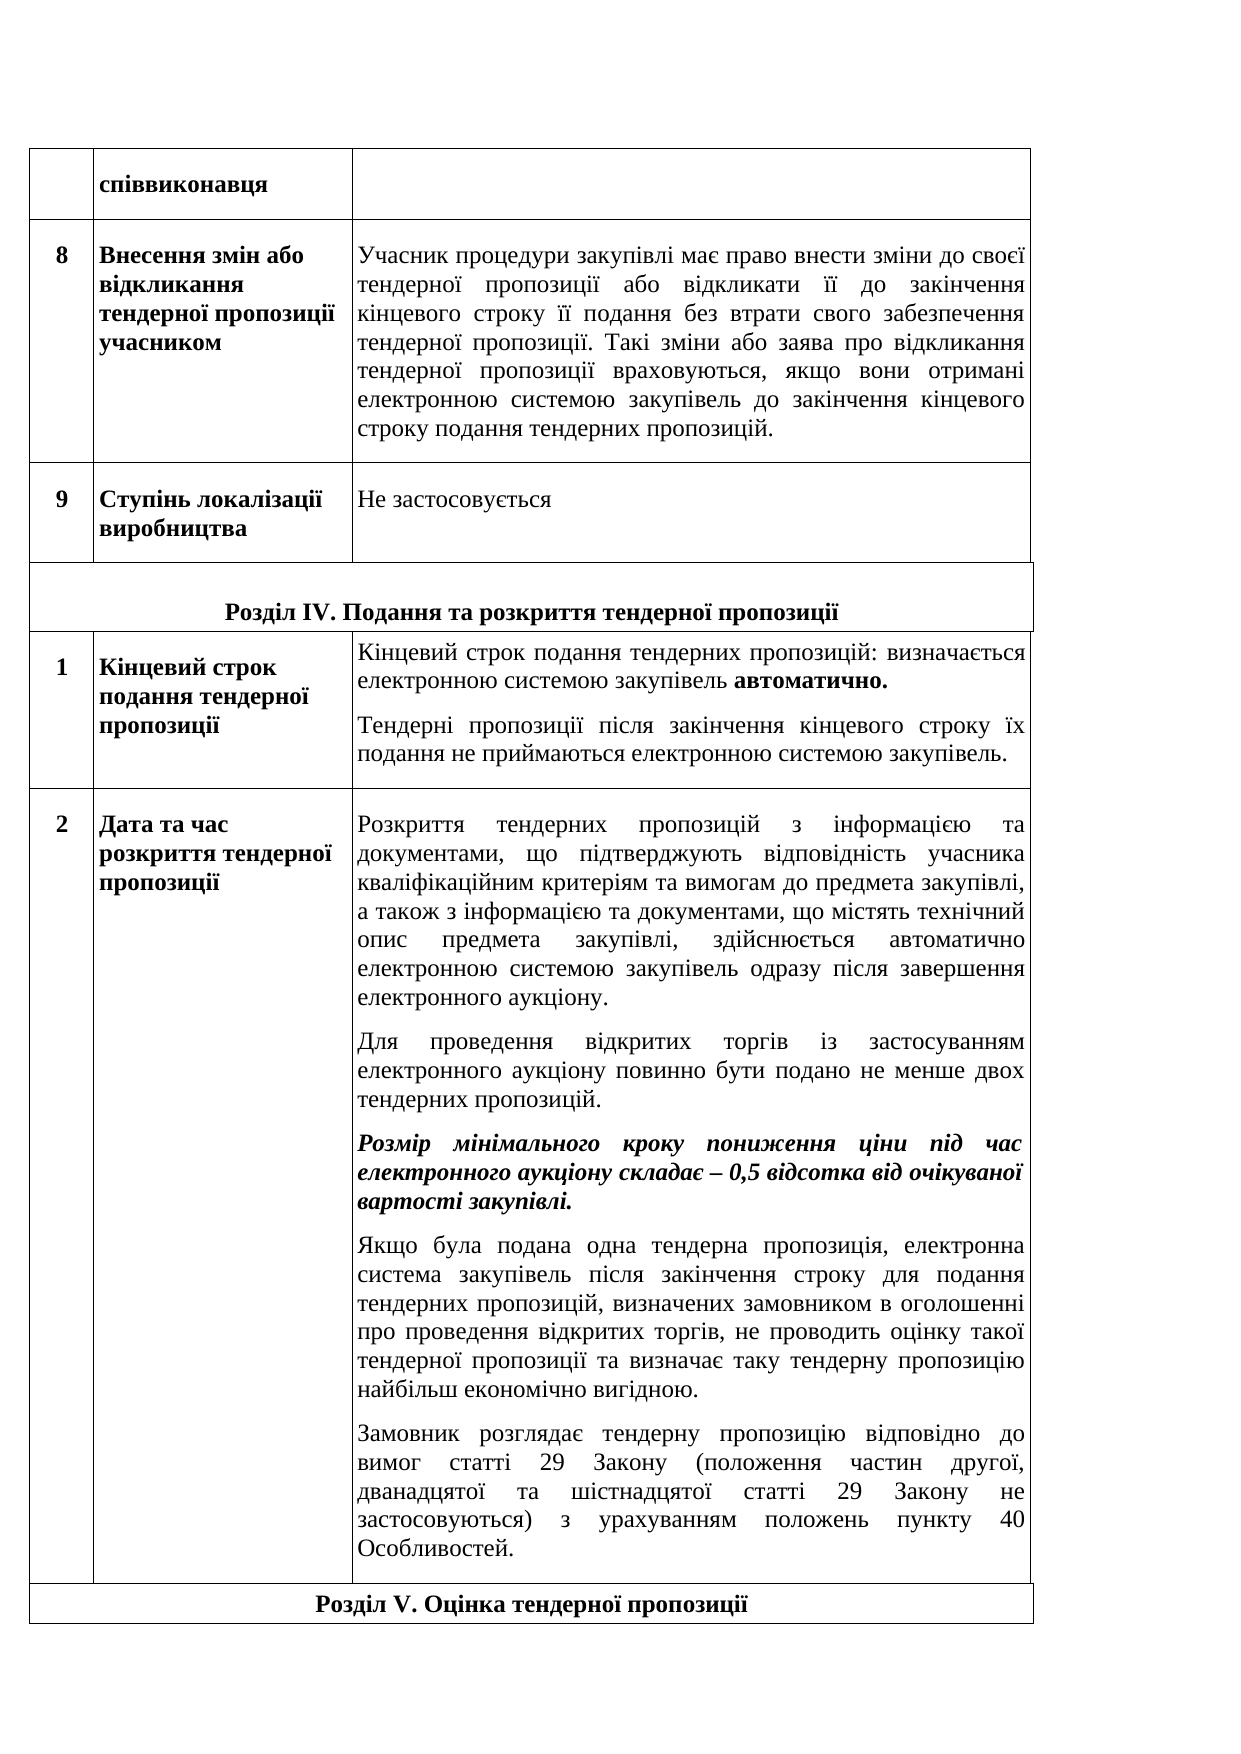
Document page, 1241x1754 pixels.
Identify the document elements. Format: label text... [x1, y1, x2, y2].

table_cell Розкриття тендерних пропозицій з інформацією та документами, що підтверджують відповідність учасника кваліфікаційним критеріям та вимогам до предмета закупівлі, а також з інформацією та документами, що містять технічний опис предмета закупівлі, здійснюється автоматично електронною системою закупівель одразу після завершення електронного аукціону. Для проведення відкритих торгів із застосуванням електронного аукціону повинно бути подано не менше двох тендерних пропозицій. Розмір мінімального кроку пониження ціни під час електронного аукціону складає – 0,5 відсотка від очікуваної вартості закупівлі. Якщо була подана одна тендерна пропозиція, електронна система закупівель після закінчення строку для подання тендерних пропозицій, визначених замовником в оголошенні про проведення відкритих торгів, не проводить оцінку такої тендерної пропозиції та визначає таку тендерну пропозицію найбільш економічно вигідною. Замовник розглядає тендерну пропозицію відповідно до вимог статті 29 Закону (положення частин другої, дванадцятої та шістнадцятої статті 29 Закону не застосовуються) з урахуванням положень пункту 40 Особливостей. [353, 789, 1030, 1583]
table_cell 9 [30, 463, 93, 562]
table_cell Кінцевий строк подання тендерних пропозицій: визначається електронною системою закупівель автоматично. Тендерні пропозиції після закінчення кінцевого строку їх подання не приймаються електронною системою закупівель. [353, 632, 1030, 788]
table_cell Учасник процедури закупівлі має право внести зміни до своєї тендерної пропозиції або відкликати її до закінчення кінцевого строку її подання без втрати свого забезпечення тендерної пропозиції. Такі зміни або заява про відкликання тендерної пропозиції враховуються, якщо вони отримані електронною системою закупівель до закінчення кінцевого строку подання тендерних пропозицій. [353, 220, 1030, 462]
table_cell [353, 149, 1030, 219]
table_cell Кінцевий строк подання тендерної пропозиції [94, 632, 352, 788]
table_cell Внесення змін або відкликання тендерної пропозиції учасником [94, 220, 352, 462]
table_cell 1 [30, 632, 93, 788]
table_cell 7 [30, 149, 93, 219]
table_cell Дата та час розкриття тендерної пропозиції [94, 789, 352, 1583]
table_cell Ступінь локалізації виробництва [94, 463, 352, 562]
table_cell Розділ V. Оцінка тендерної пропозиції [30, 1584, 1033, 1622]
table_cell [94, 149, 352, 219]
table_cell 2 [30, 789, 93, 1583]
table_cell Не застосовується [353, 463, 1030, 562]
table_cell Розділ ІV. Подання та розкриття тендерної пропозиції [30, 563, 1033, 631]
table_cell 8 [30, 220, 93, 462]
